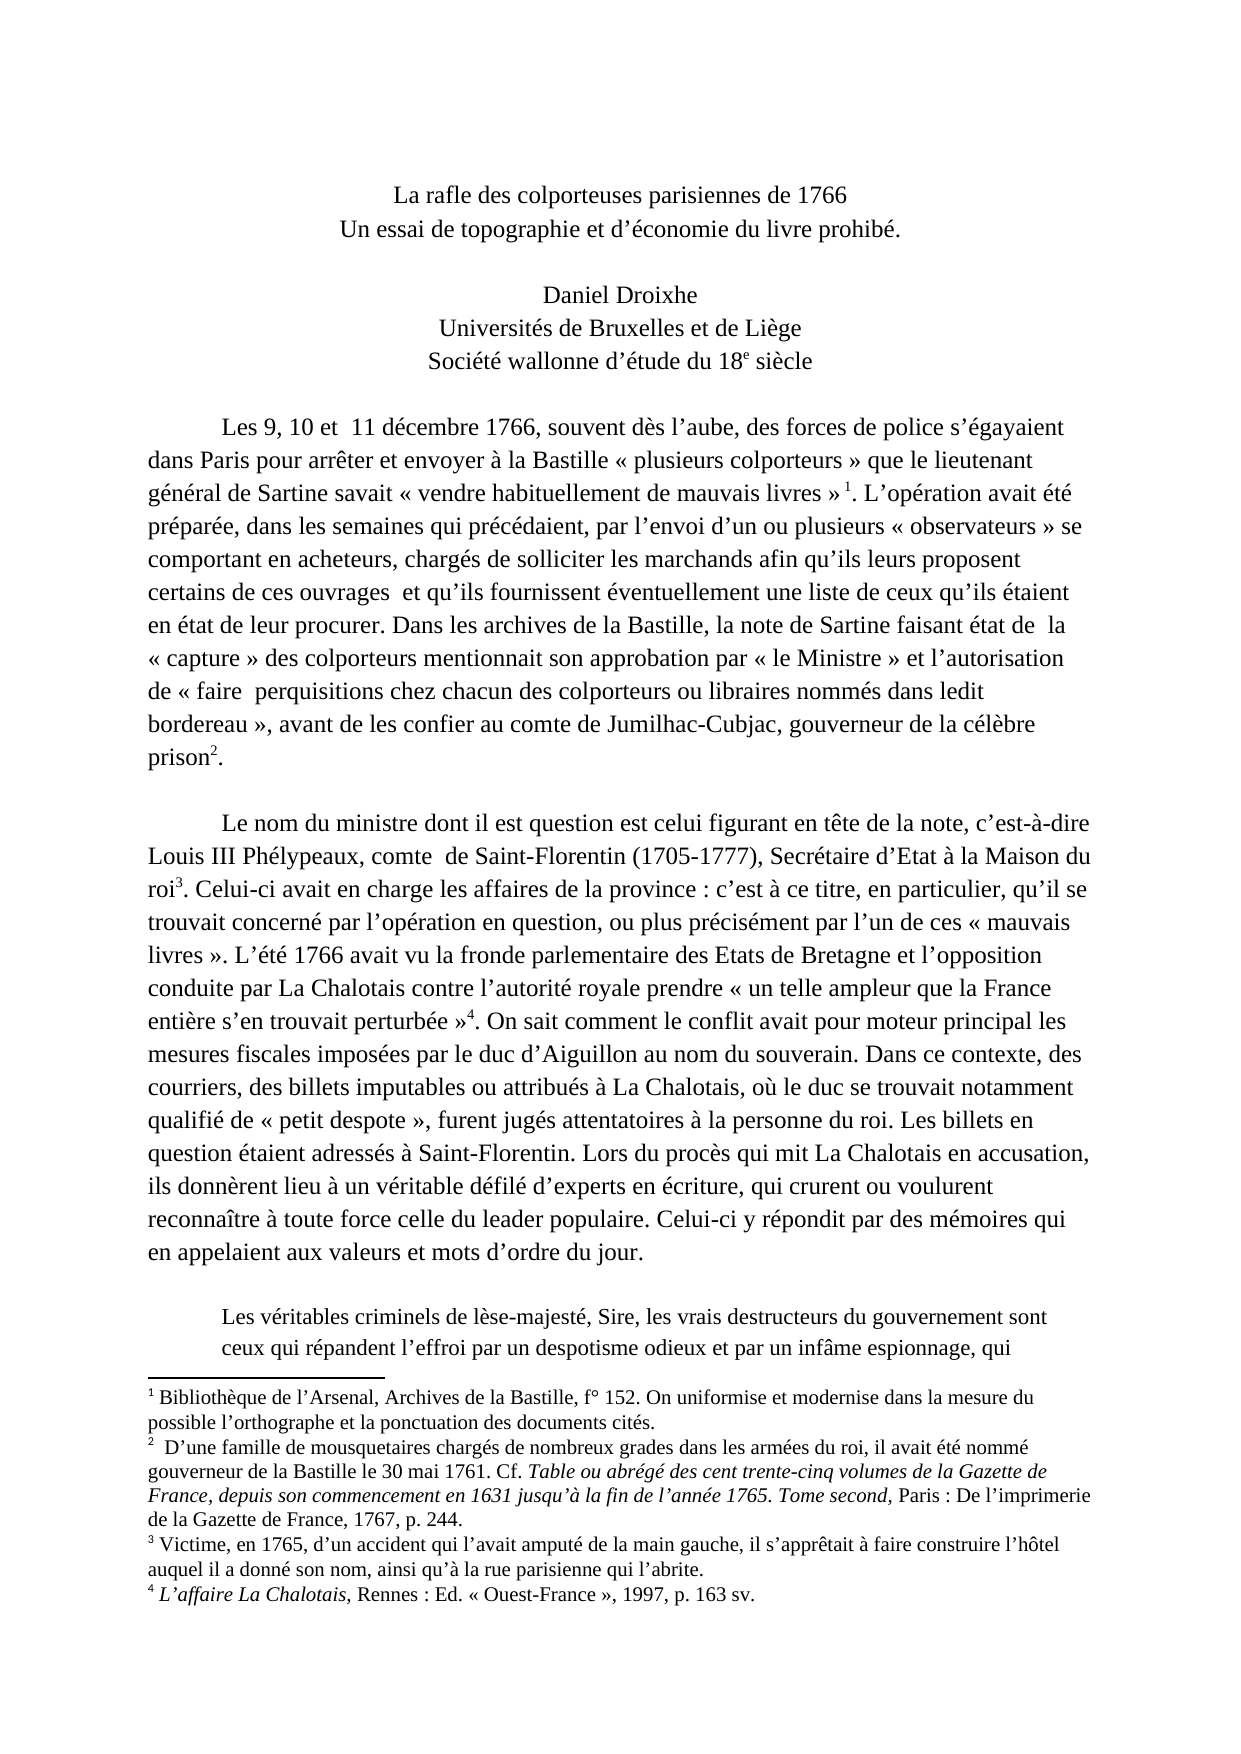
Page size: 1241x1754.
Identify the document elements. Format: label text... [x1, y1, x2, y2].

text Le nom du ministre dont il est question est celui figurant en tête de la note, c’est-à-dire [148, 808, 1093, 837]
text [221, 1303, 1093, 1360]
text Société wallonne d’étude du 18e siècle [148, 346, 1093, 374]
text Louis III Phélypeaux, comte de Saint-Florentin (1705-1777), Secrétaire d’Etat à la Maison du roi. Celui-ci avait en charge les affaires de la province : c’est à ce titre, en particulier, qu’il se trouvait concerné par l’opération en question, ou plus précisément par l’un de ces « mauvais livres ». L’été 1766 avait vu la fronde parlementaire des Etats de Bretagne et l’opposition conduite par La Chalotais contre l’autorité royale prendre « un telle ampleur que la France entière s’en trouvait perturbée ». On sait comment le conflit avait pour moteur principal les mesures fiscales imposées par le duc d’Aiguillon au nom du souverain. Dans ce contexte, des courriers, des billets imputables ou attribués à La Chalotais, où le duc se trouvait notamment qualifié de « petit despote », furent jugés attentatoires à la personne du roi. Les billets en question étaient adressés à Saint-Florentin. Lors du procès qui mit La Chalotais en accusation, ils donnèrent lieu à un véritable défilé d’experts en écriture, qui crurent ou voulurent reconnaître à toute force celle du leader populaire. Celui-ci y répondit par des mémoires qui en appelaient aux valeurs et mots d’ordre du jour. [148, 841, 1093, 1266]
text Les 9, 10 et 11 décembre 1766, souvent dès l’aube, des forces de police s’égayaient dans Paris pour arrêter et envoyer à la Bastille « plusieurs colporteurs » que le lieutenant général de Sartine savait « vendre habituellement de mauvais livres » . L’opération avait été préparée, dans les semaines qui précédaient, par l’envoi d’un ou plusieurs « observateurs » se comportant en acheteurs, chargés de solliciter les marchands afin qu’ils leurs proposent certains de ces ouvrages et qu’ils fournissent éventuellement une liste de ceux qu’ils étaient en état de leur procurer. Dans les archives de la Bastille, la note de Sartine faisant état de la « capture » des colporteurs mentionnait son approbation par « le Ministre » et l’autorisation de « faire perquisitions chez chacun des colporteurs ou libraires nommés dans ledit bordereau », avant de les confier au comte de Jumilhac-Cubjac, gouverneur de la célèbre prison. [148, 412, 1093, 771]
text Un essai de topographie et d’économie du livre prohibé. [148, 214, 1093, 242]
text Daniel Droixhe [148, 280, 1093, 308]
text La rafle des colporteuses parisiennes de 1766 [148, 181, 1093, 209]
text Universités de Bruxelles et de Liège [148, 313, 1093, 341]
